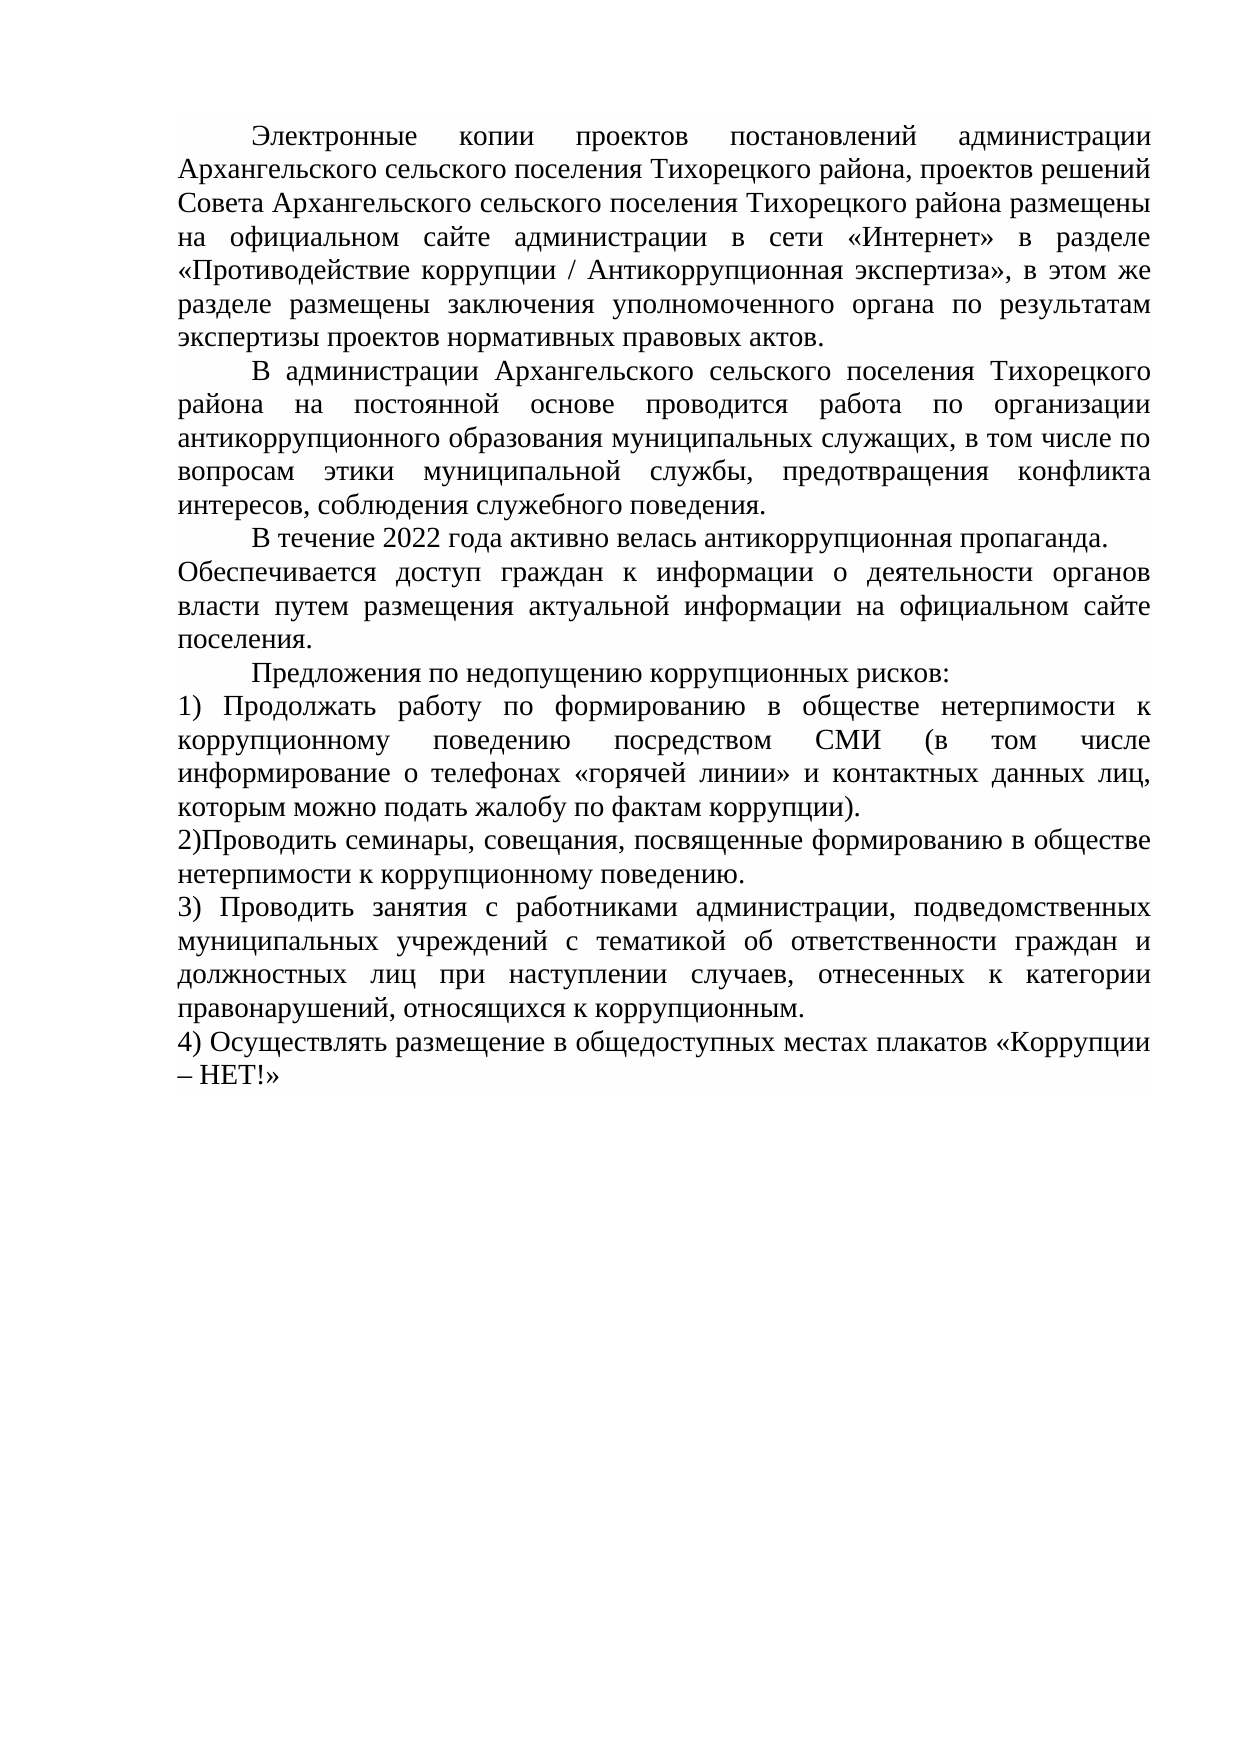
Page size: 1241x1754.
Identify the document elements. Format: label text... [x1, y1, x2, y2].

text 4) Осуществлять размещение в общедоступных местах плакатов «Коррупции – НЕТ!» [177, 1024, 1152, 1091]
text В течение 2022 года активно велась антикоррупционная пропаганда. [177, 521, 1152, 554]
text Предложения по недопущению коррупционных рисков: [177, 655, 1152, 688]
text 3) Проводить занятия с работниками администрации, подведомственных муниципальных учреждений с тематикой об ответственности граждан и должностных лиц при наступлении случаев, отнесенных к категории правонарушений, относящихся к коррупционным. [177, 889, 1152, 1024]
text Обеспечивается доступ граждан к информации о деятельности органов власти путем размещения актуальной информации на официальном сайте поселения. [177, 554, 1152, 655]
text В администрации Архангельского сельского поселения Тихорецкого района на постоянной основе проводится работа по организации антикоррупционного образования муниципальных служащих, в том числе по вопросам этики муниципальной службы, предотвращения конфликта интересов, соблюдения служебного поведения. [177, 353, 1152, 521]
text Электронные копии проектов постановлений администрации Архангельского сельского поселения Тихорецкого района, проектов решений Совета Архангельского сельского поселения Тихорецкого района размещены на официальном сайте администрации в сети «Интернет» в разделе «Противодействие коррупции / Антикоррупционная экспертиза», в этом же разделе размещены заключения уполномоченного органа по результатам экспертизы проектов нормативных правовых актов. [177, 118, 1152, 353]
text 1) Продолжать работу по формированию в обществе нетерпимости к коррупционному поведению посредством СМИ (в том числе информирование о телефонах «горячей линии» и контактных данных лиц, которым можно подать жалобу по фактам коррупции). [177, 688, 1152, 822]
text 2)Проводить семинары, совещания, посвященные формированию в обществе нетерпимости к коррупционному поведению. [177, 822, 1152, 889]
